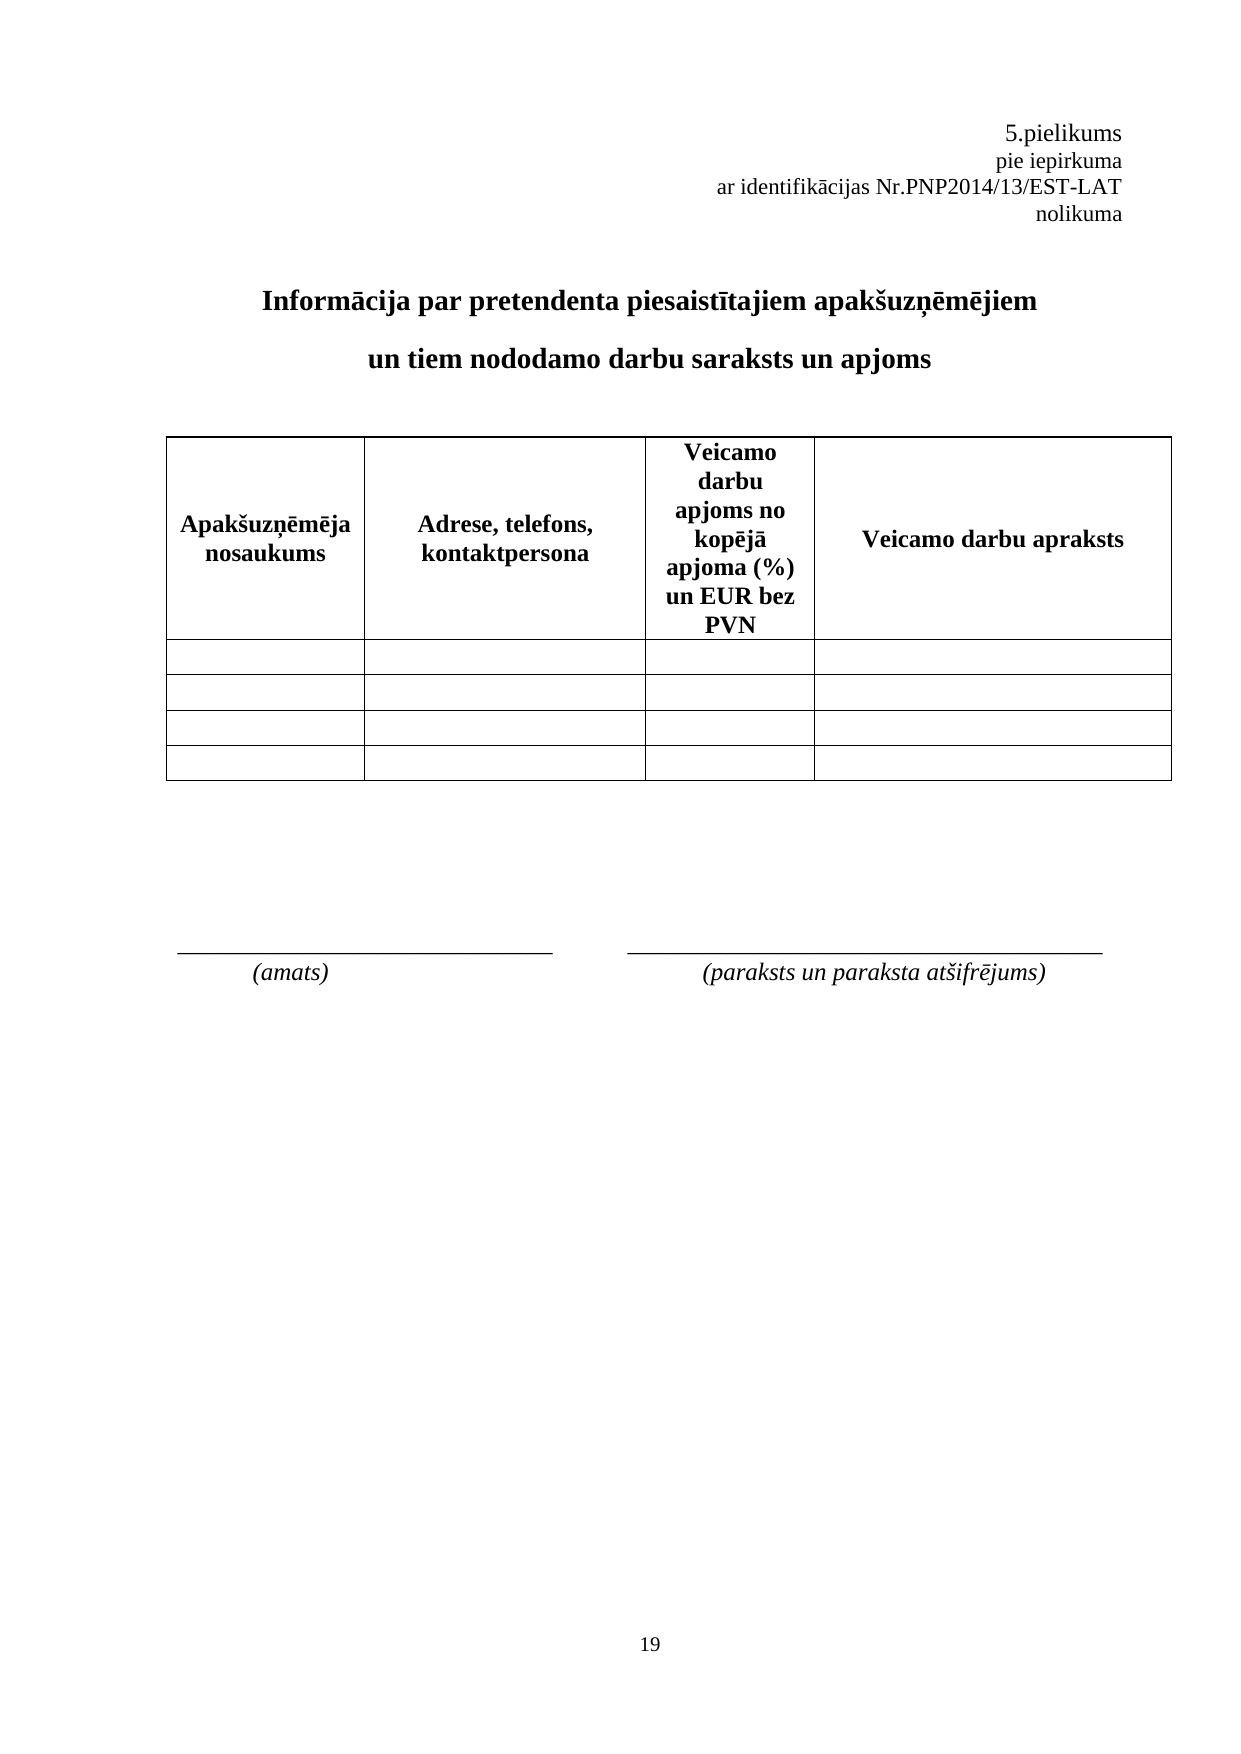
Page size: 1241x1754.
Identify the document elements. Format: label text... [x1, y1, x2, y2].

table_cell [815, 711, 1171, 745]
table_cell [646, 711, 814, 745]
table_header Adrese, telefons, kontaktpersona [365, 438, 645, 639]
table_cell [167, 711, 364, 745]
text ______________________________ ______________________________________ [177, 928, 1122, 957]
table_cell [646, 675, 814, 709]
table_cell [815, 640, 1171, 674]
text 5.pielikums [177, 118, 1122, 147]
table_cell [167, 640, 364, 674]
table_cell [365, 675, 645, 709]
table_cell [167, 746, 364, 780]
table_cell [815, 746, 1171, 780]
text pie iepirkuma [177, 147, 1122, 173]
table_header Apakšuzņēmējanosaukums [167, 438, 364, 639]
table_cell [646, 746, 814, 780]
table_header Veicamo darbu apjoms no kopējā apjoma (%) un EUR bez PVN [646, 438, 814, 639]
text (amats) (paraksts un paraksta atšifrējums) [177, 957, 1122, 986]
table_cell [365, 746, 645, 780]
text ar identifikācijas Nr.PNP2014/13/EST-LAT [177, 173, 1122, 199]
table_cell [167, 675, 364, 709]
text un tiem nododamo darbu saraksts un apjoms [177, 346, 1122, 374]
table_header Veicamo darbu apraksts [815, 438, 1171, 639]
table_cell [815, 675, 1171, 709]
text Informācija par pretendenta piesaistītajiem apakšuzņēmējiem [177, 288, 1122, 316]
text nolikuma [177, 199, 1122, 226]
table_cell [365, 640, 645, 674]
table_cell [365, 711, 645, 745]
table_cell [646, 640, 814, 674]
